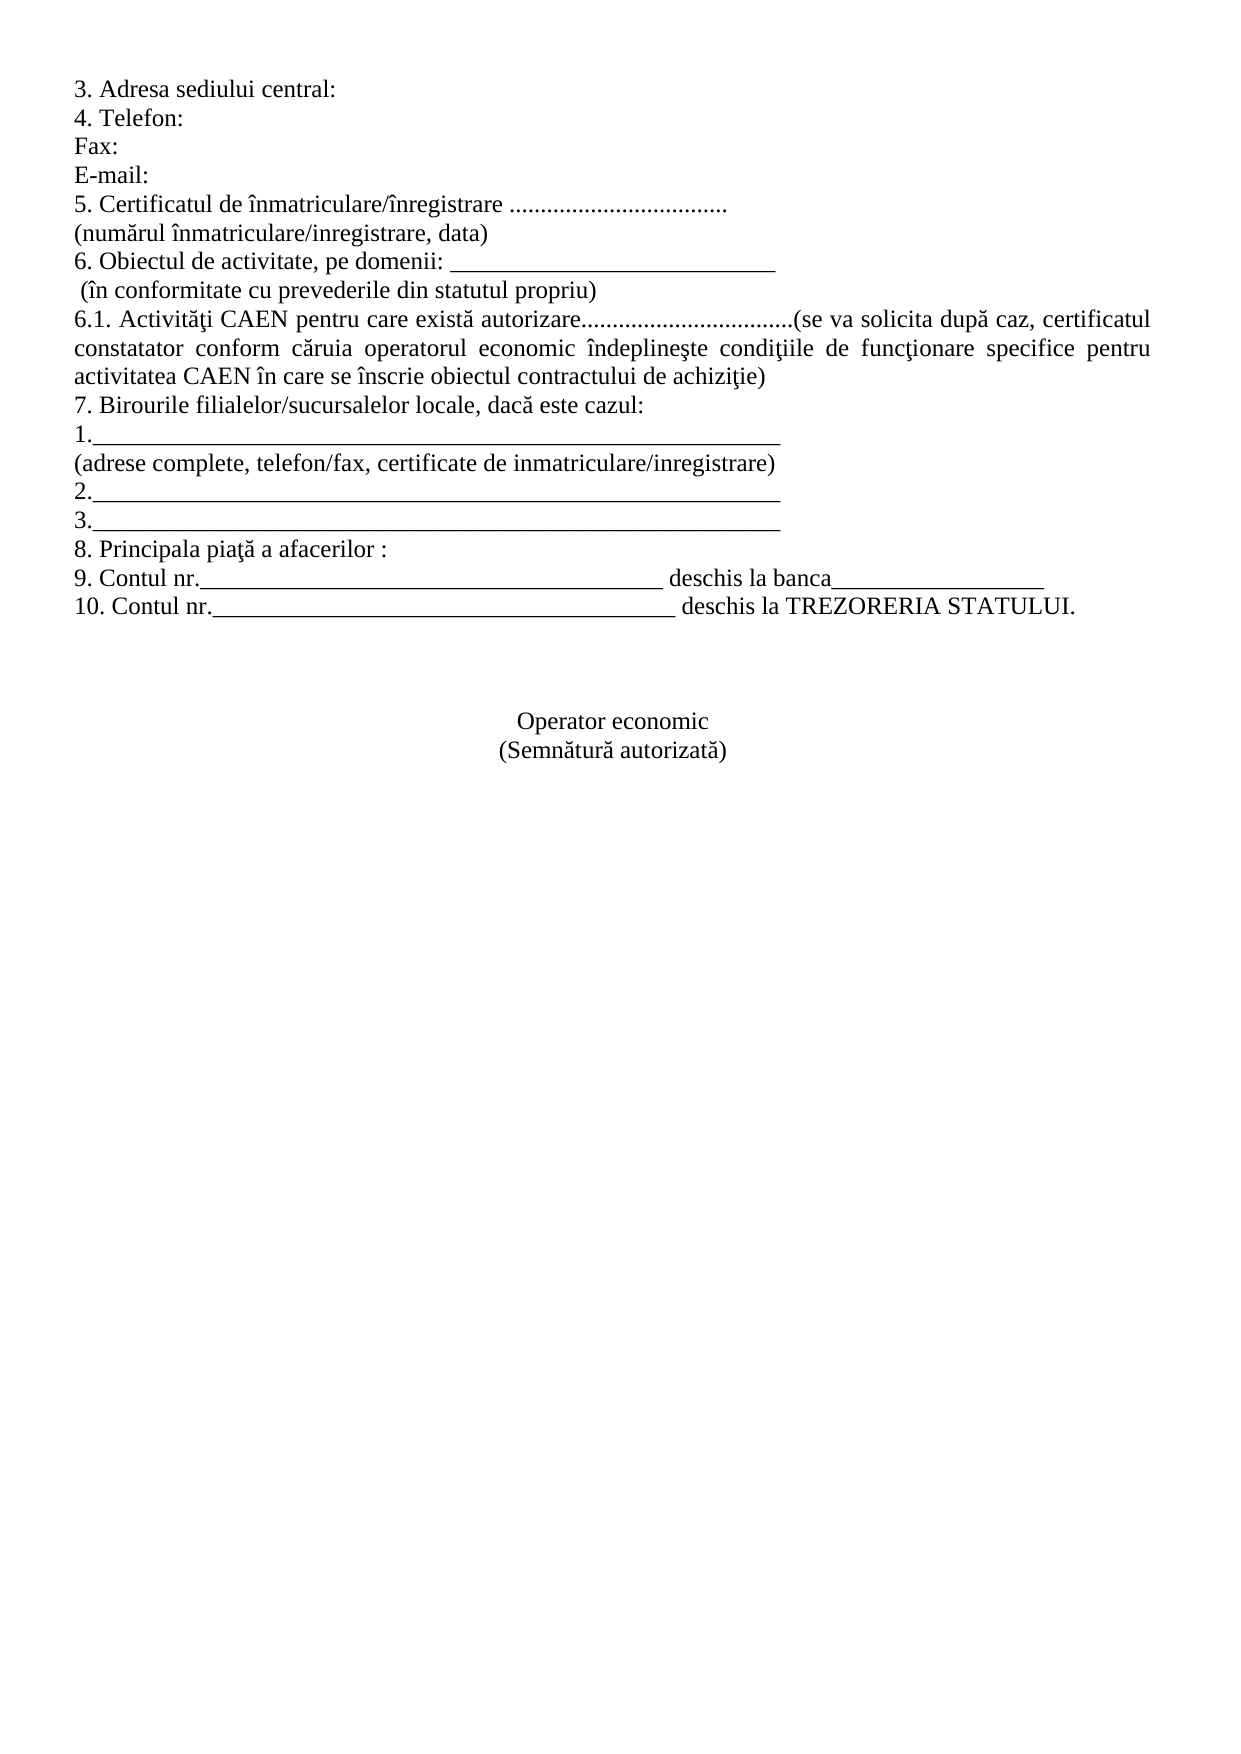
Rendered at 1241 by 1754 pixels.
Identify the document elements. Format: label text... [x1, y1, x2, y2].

text (adrese complete, telefon/fax, certificate de inmatriculare/inregistrare) [74, 448, 1152, 476]
text (în conformitate cu prevederile din statutul propriu) [74, 275, 1152, 304]
text Operator economic [74, 706, 1152, 735]
text Fax: [74, 131, 1152, 160]
text 5. Certificatul de înmatriculare/înregistrare ................................... [74, 189, 1152, 218]
text (numărul înmatriculare/inregistrare, data) [74, 218, 1152, 246]
text 3._______________________________________________________ [74, 505, 1152, 534]
text 9. Contul nr._____________________________________ deschis la banca_________________ [74, 563, 1152, 591]
text 7. Birourile filialelor/sucursalelor locale, dacă este cazul: [74, 390, 1152, 419]
text 1._______________________________________________________ [74, 419, 1152, 448]
text (Semnătură autorizată) [74, 735, 1152, 764]
text 6. Obiectul de activitate, pe domenii: __________________________ [74, 246, 1152, 275]
text E-mail: [74, 160, 1152, 189]
text 6.1. Activităţi CAEN pentru care există autorizare..................................(se va solicita după caz, certificatul constatator conform căruia operatorul economic îndeplineşte condiţiile de funcţionare specifice pentru activitatea CAEN în care se înscrie obiectul contractului de achiziţie) [74, 304, 1152, 390]
text 8. Principala piaţă a afacerilor : [74, 534, 1152, 563]
text 3. Adresa sediului central: [74, 74, 1152, 103]
text 4. Telefon: [74, 103, 1152, 131]
text 2._______________________________________________________ [74, 476, 1152, 505]
text 10. Contul nr._____________________________________ deschis la TREZORERIA STATULUI. [74, 591, 1152, 620]
